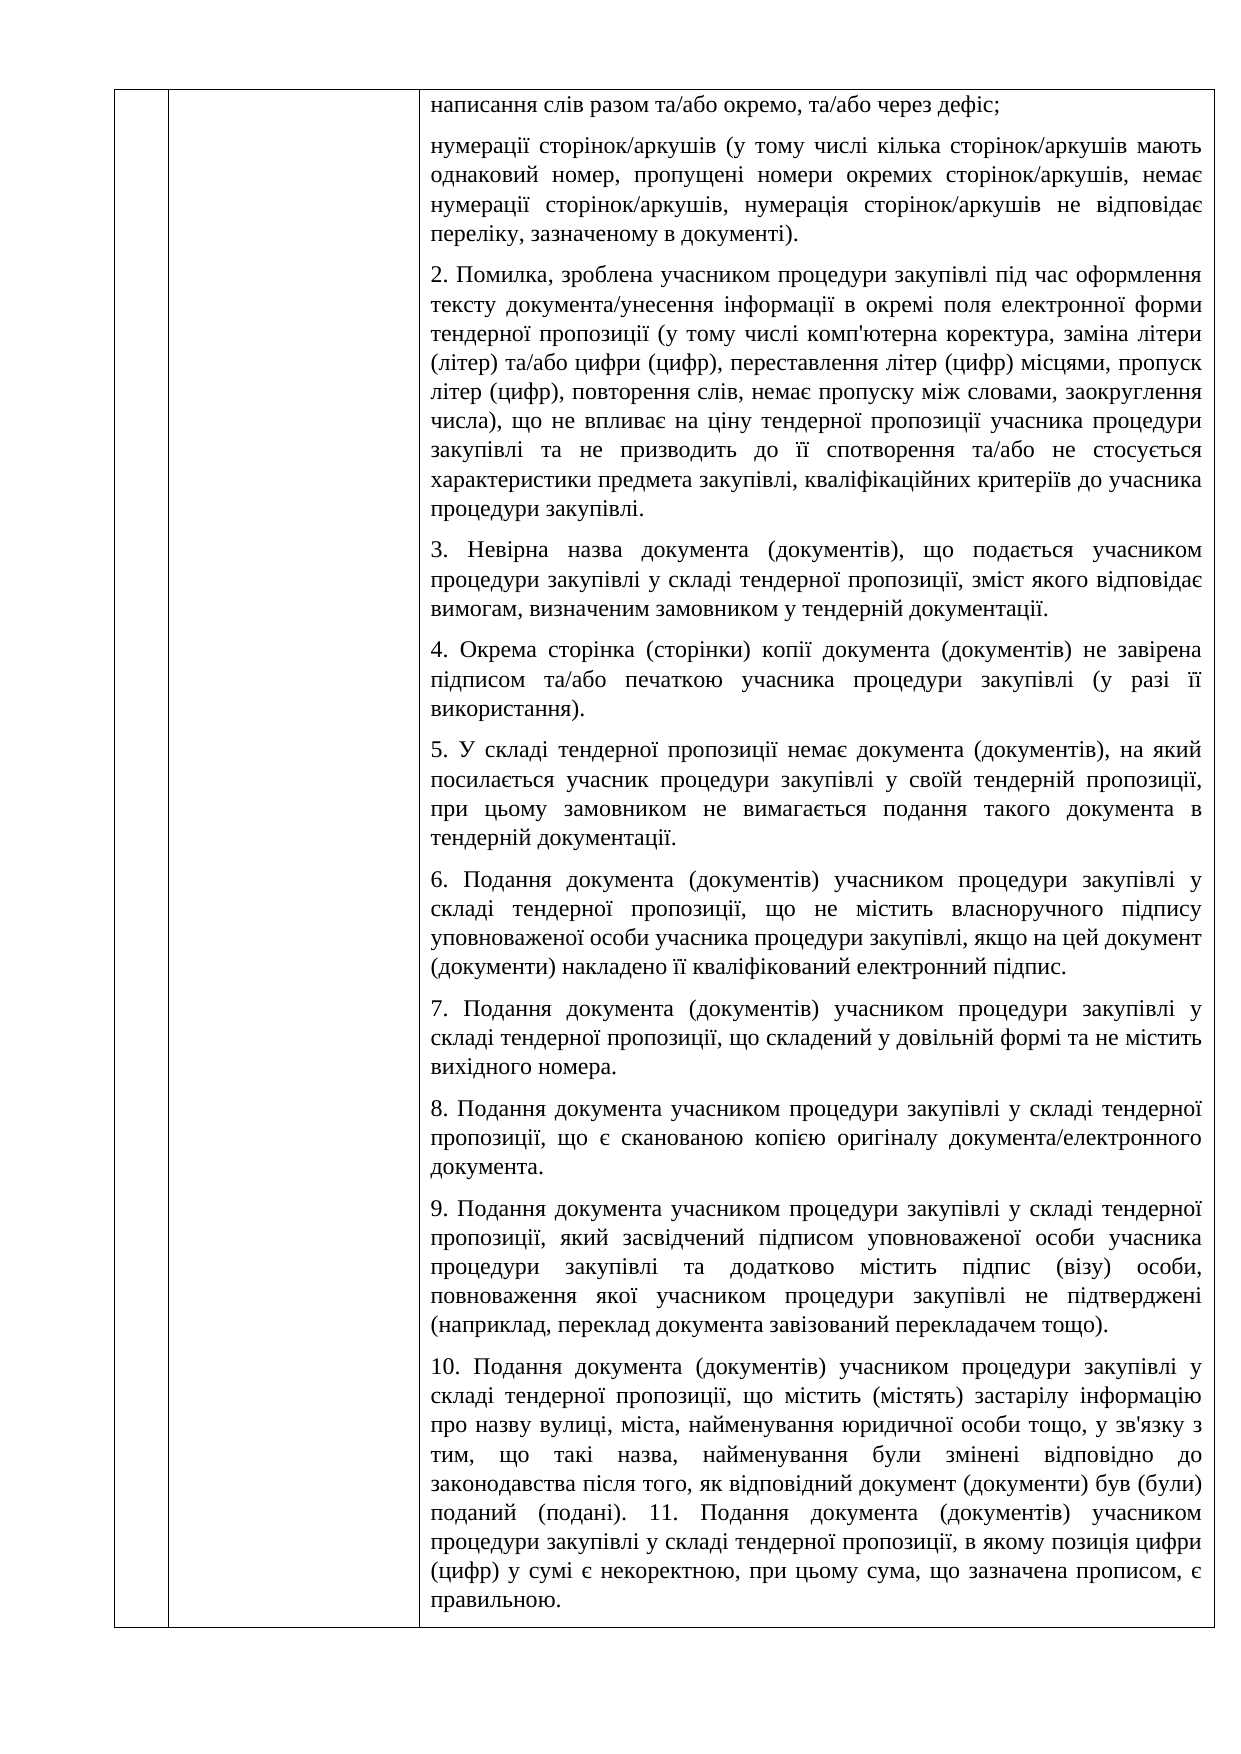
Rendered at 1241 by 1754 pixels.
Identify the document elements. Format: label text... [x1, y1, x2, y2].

table_cell 2 [115, 90, 168, 1627]
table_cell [169, 90, 419, 1627]
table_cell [420, 90, 1214, 1627]
